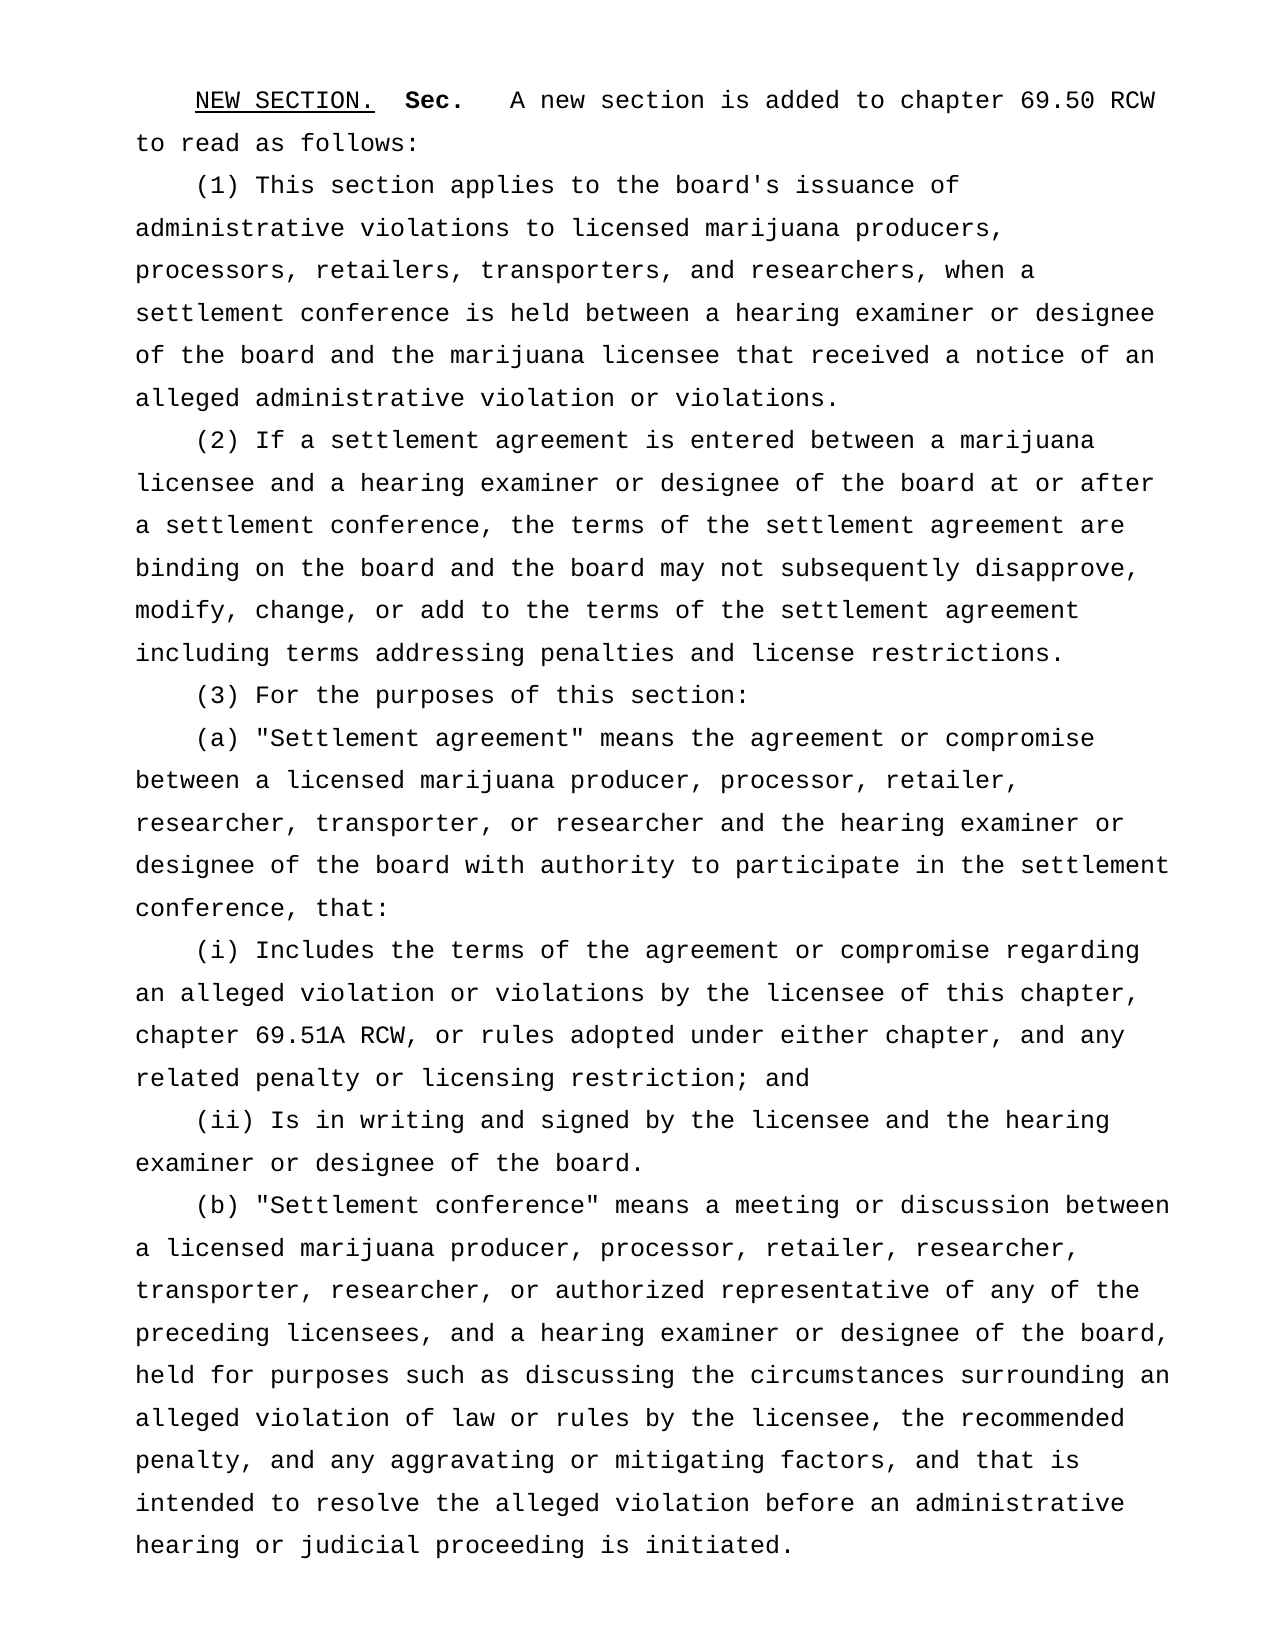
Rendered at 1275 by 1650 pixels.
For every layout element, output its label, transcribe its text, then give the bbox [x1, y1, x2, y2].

text (1) This section applies to the board's issuance of administrative violations to licensed marijuana producers, processors, retailers, transporters, and researchers, when a settlement conference is held between a hearing examiner or designee of the board and the marijuana licensee that received a notice of an alleged administrative violation or violations. [135, 160, 1170, 415]
text (3) For the purposes of this section: [135, 670, 1170, 712]
text (a) "Settlement agreement" means the agreement or compromise between a licensed marijuana producer, processor, retailer, researcher, transporter, or researcher and the hearing examiner or designee of the board with authority to participate in the settlement conference, that: [135, 712, 1170, 925]
text (2) If a settlement agreement is entered between a marijuana licensee and a hearing examiner or designee of the board at or after a settlement conference, the terms of the settlement agreement are binding on the board and the board may not subsequently disapprove, modify, change, or add to the terms of the settlement agreement including terms addressing penalties and license restrictions. [135, 415, 1170, 670]
text (b) "Settlement conference" means a meeting or discussion between a licensed marijuana producer, processor, retailer, researcher, transporter, researcher, or authorized representative of any of the preceding licensees, and a hearing examiner or designee of the board, held for purposes such as discussing the circumstances surrounding an alleged violation of law or rules by the licensee, the recommended penalty, and any aggravating or mitigating factors, and that is intended to resolve the alleged violation before an administrative hearing or judicial proceeding is initiated. [135, 1180, 1170, 1562]
text NEW SECTION. Sec. A new section is added to chapter 69.50 RCW to read as follows: [135, 75, 1170, 160]
text (ii) Is in writing and signed by the licensee and the hearing examiner or designee of the board. [135, 1095, 1170, 1180]
text (i) Includes the terms of the agreement or compromise regarding an alleged violation or violations by the licensee of this chapter, chapter 69.51A RCW, or rules adopted under either chapter, and any related penalty or licensing restriction; and [135, 925, 1170, 1095]
